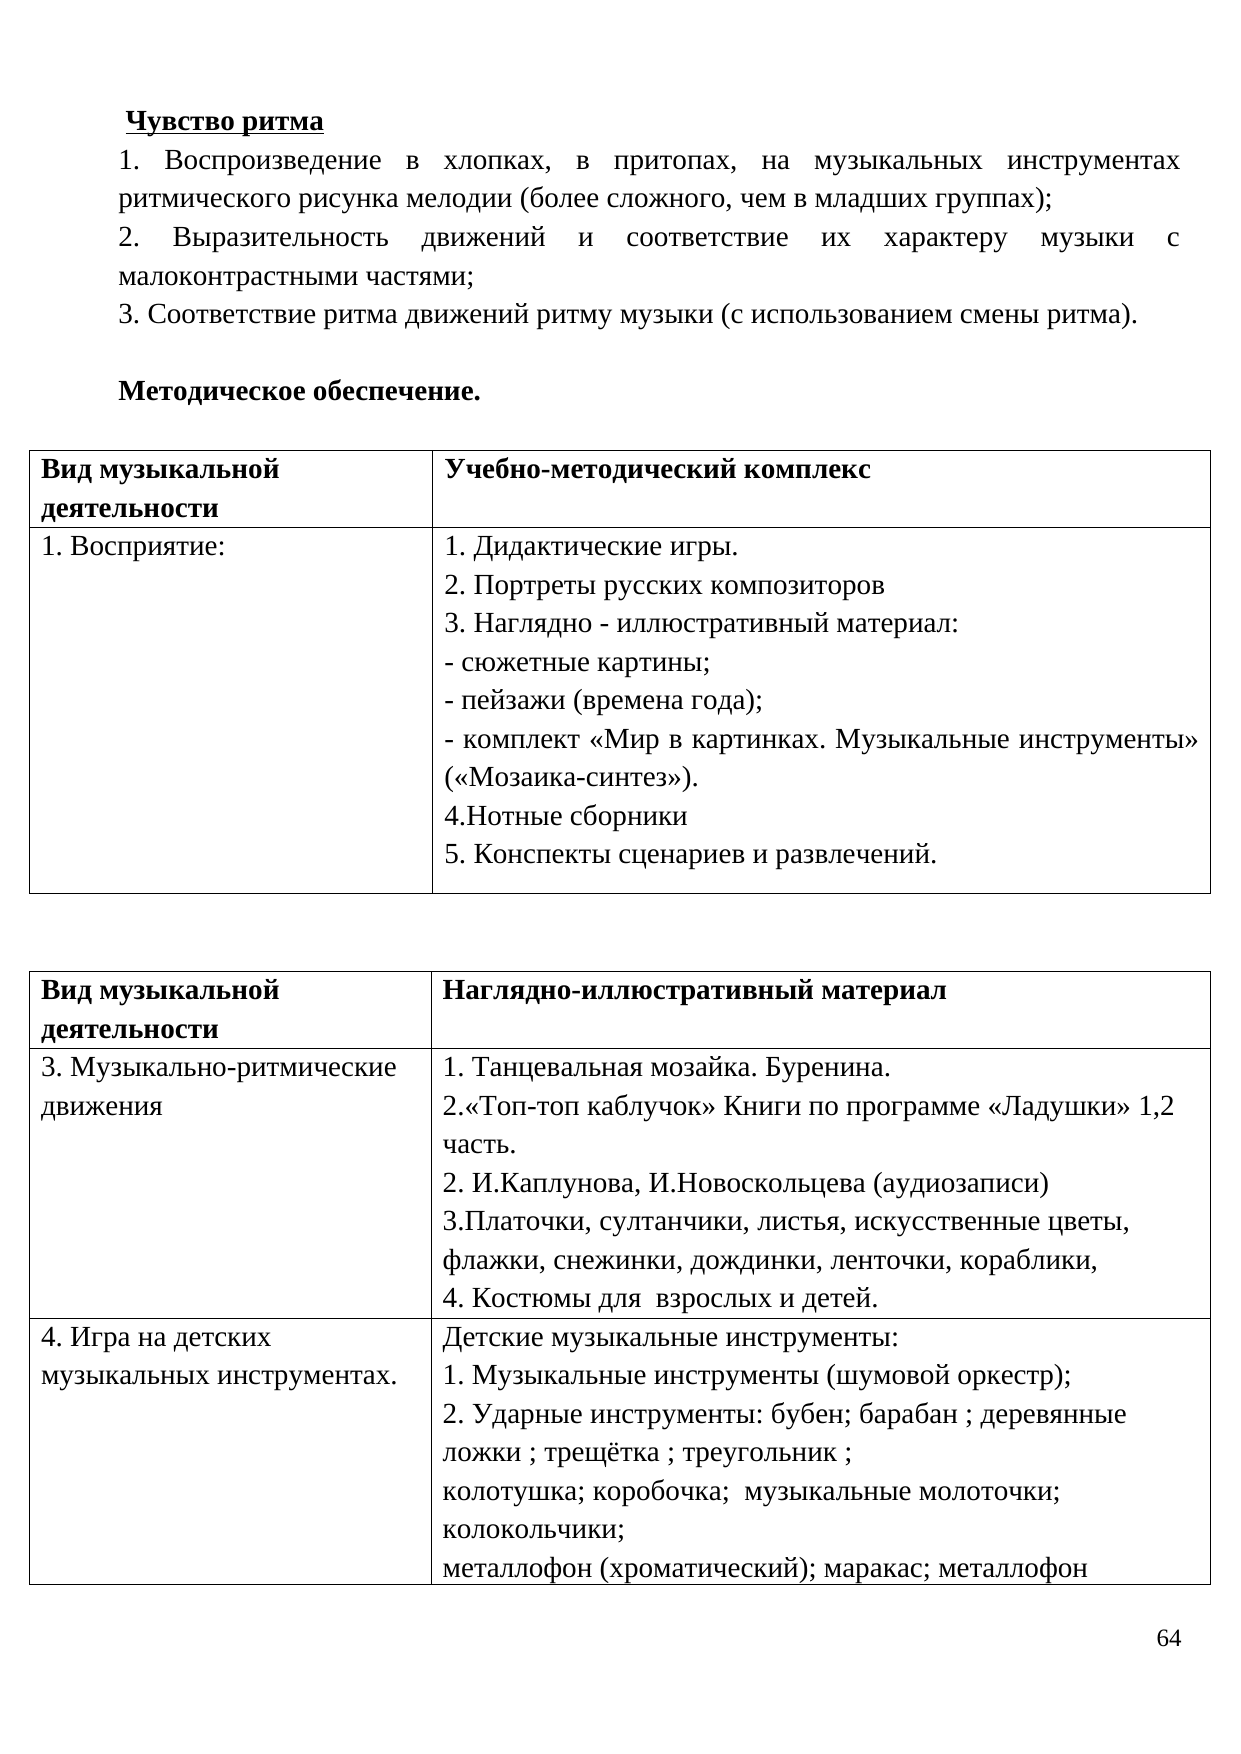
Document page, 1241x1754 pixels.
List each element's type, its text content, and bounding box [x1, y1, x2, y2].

text Методическое обеспечение. [118, 373, 1181, 407]
table_header Вид музыкальной деятельности [30, 972, 431, 1048]
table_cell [30, 1319, 431, 1584]
text 1. Воспроизведение в хлопках, в притопах, на музыкальных инструментах ритмического рисунка мелодии (более сложного, чем в младших группах); [118, 142, 1181, 214]
table_header Учебно-методический комплекс [433, 451, 1210, 527]
text 2. Выразительность движений и соответствие их характеру музыки с малоконтрастными частями; [118, 219, 1181, 291]
table_cell 1. Дидактические игры. 2. Портреты русских композиторов 3. Наглядно - иллюстративный материал: - сюжетные картины; - пейзажи (времена года); - комплект «Мир в картинках. Музыкальные инструменты» («Мозаика-синтез»). 4.Нотные сборники 5. Конспекты сценариев и развлечений. [433, 528, 1210, 893]
text Чувство ритма [118, 103, 1181, 137]
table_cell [432, 1319, 1210, 1584]
table_cell 1. Восприятие: [30, 528, 432, 893]
table_header Вид музыкальной деятельности [30, 451, 432, 527]
table_header Наглядно-иллюстративный материал [432, 972, 1210, 1048]
text 3. Соответствие ритма движений ритму музыки (с использованием смены ритма). [118, 296, 1181, 330]
table_cell 3. Музыкально-ритмические движения [30, 1049, 431, 1318]
table_cell 1. Танцевальная мозайка. Буренина. 2.«Топ-топ каблучок» Книги по программе «Ладушки» 1,2 часть. 2. И.Каплунова, И.Новоскольцева (аудиозаписи) 3.Платочки, султанчики, листья, искусственные цветы, флажки, снежинки, дождинки, ленточки, кораблики, 4. Костюмы для взрослых и детей. [432, 1049, 1210, 1318]
